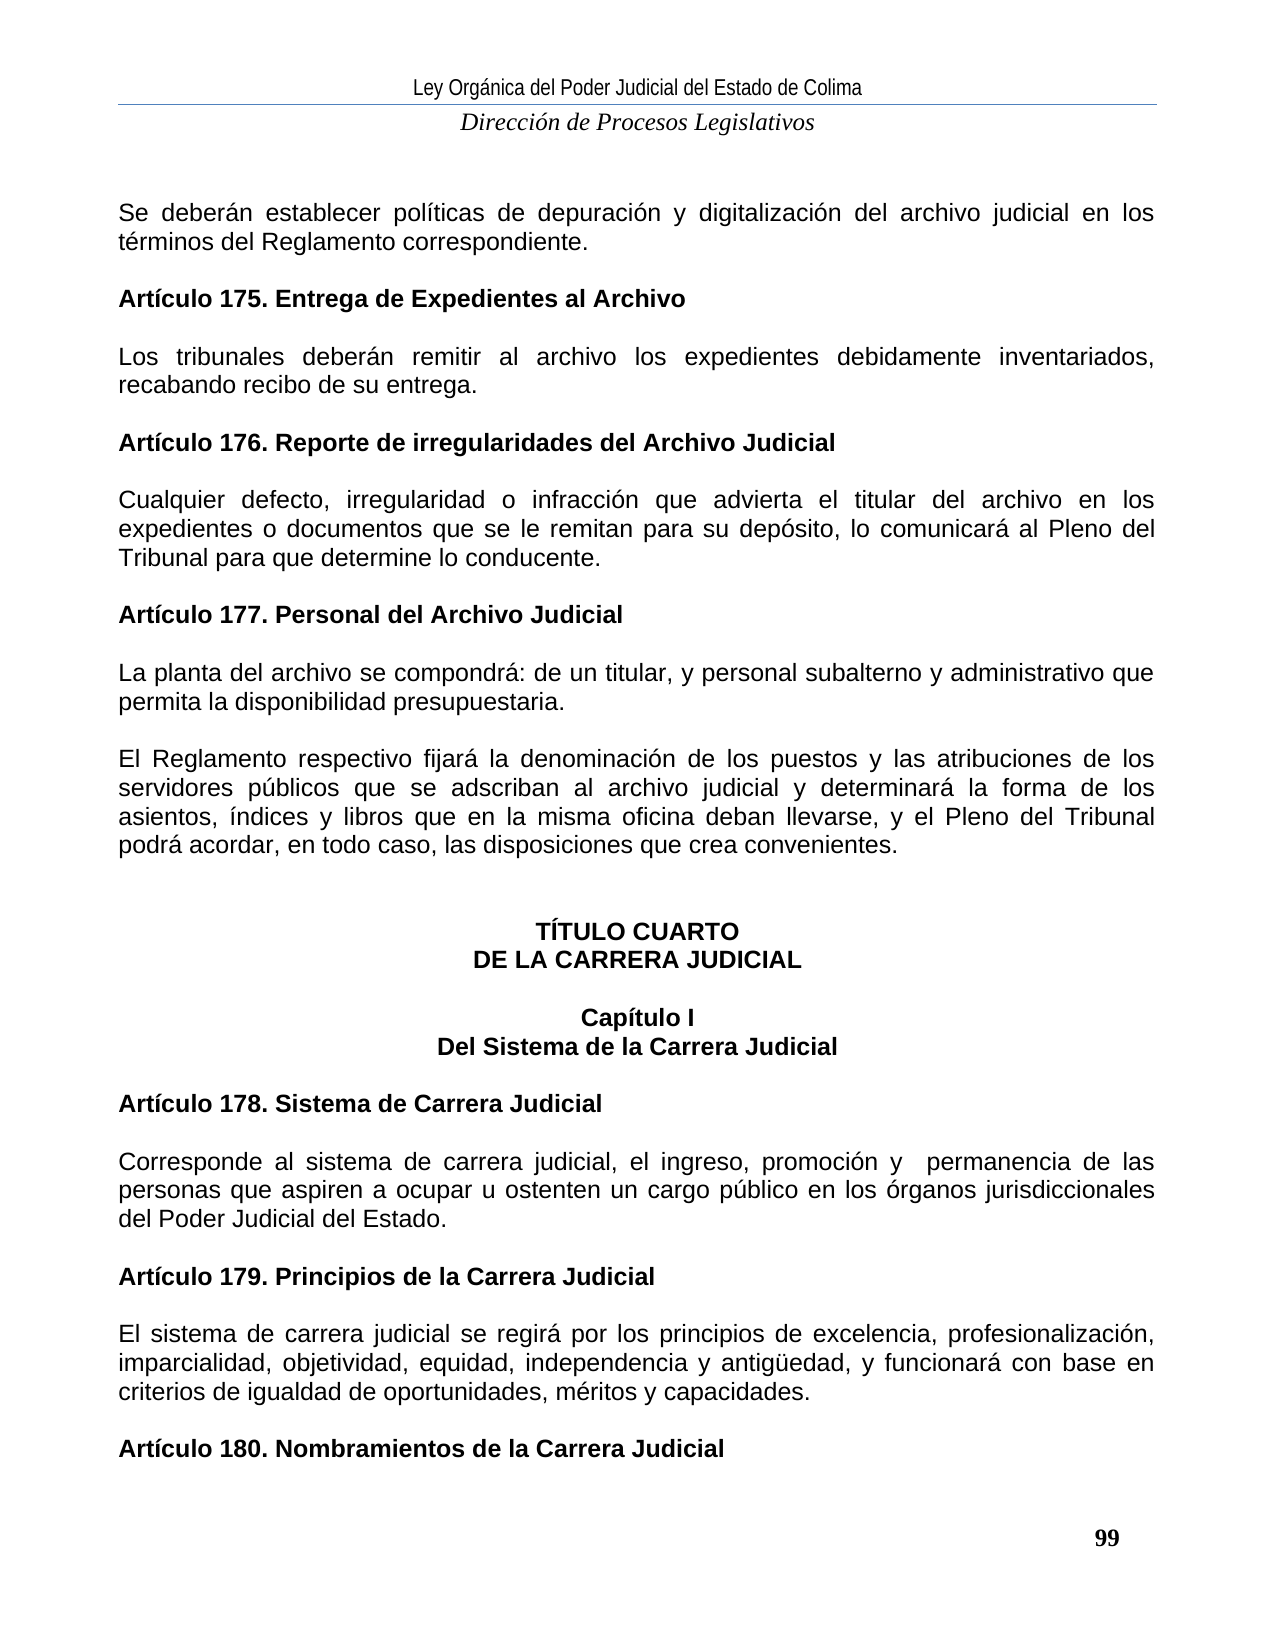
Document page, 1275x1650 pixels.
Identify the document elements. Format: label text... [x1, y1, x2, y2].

text El sistema de carrera judicial se regirá por los principios de excelencia, profesionalización, imparcialidad, objetividad, equidad, independencia y antigüedad, y funcionará con base en criterios de igualdad de oportunidades, méritos y capacidades. [118, 1319, 1157, 1405]
text Se deberán establecer políticas de depuración y digitalización del archivo judicial en los términos del Reglamento correspondiente. [118, 198, 1157, 255]
subtitle Del Sistema de la Carrera Judicial [118, 1031, 1157, 1060]
text Artículo 179. Principios de la Carrera Judicial [118, 1261, 1157, 1290]
subtitle Capítulo I [118, 1003, 1157, 1031]
text Artículo 178. Sistema de Carrera Judicial [118, 1089, 1157, 1118]
subtitle TÍTULO CUARTO [118, 916, 1157, 945]
subtitle DE LA CARRERA JUDICIAL [118, 945, 1157, 974]
text Artículo 177. Personal del Archivo Judicial [118, 600, 1157, 629]
text Corresponde al sistema de carrera judicial, el ingreso, promoción y permanencia de las personas que aspiren a ocupar u ostenten un cargo público en los órganos jurisdiccionales del Poder Judicial del Estado. [118, 1146, 1157, 1233]
text Artículo 175. Entrega de Expedientes al Archivo [118, 284, 1157, 313]
text El Reglamento respectivo fijará la denominación de los puestos y las atribuciones de los servidores públicos que se adscriban al archivo judicial y determinará la forma de los asientos, índices y libros que en la misma oficina deban llevarse, y el Pleno del Tribunal podrá acordar, en todo caso, las disposiciones que crea convenientes. [118, 744, 1157, 859]
text Artículo 180. Nombramientos de la Carrera Judicial [118, 1434, 1157, 1463]
text Artículo 176. Reporte de irregularidades del Archivo Judicial [118, 428, 1157, 456]
text Los tribunales deberán remitir al archivo los expedientes debidamente inventariados, recabando recibo de su entrega. [118, 341, 1157, 399]
text La planta del archivo se compondrá: de un titular, y personal subalterno y administrativo que permita la disponibilidad presupuestaria. [118, 658, 1157, 715]
text Cualquier defecto, irregularidad o infracción que advierta el titular del archivo en los expedientes o documentos que se le remitan para su depósito, lo comunicará al Pleno del Tribunal para que determine lo conducente. [118, 485, 1157, 571]
